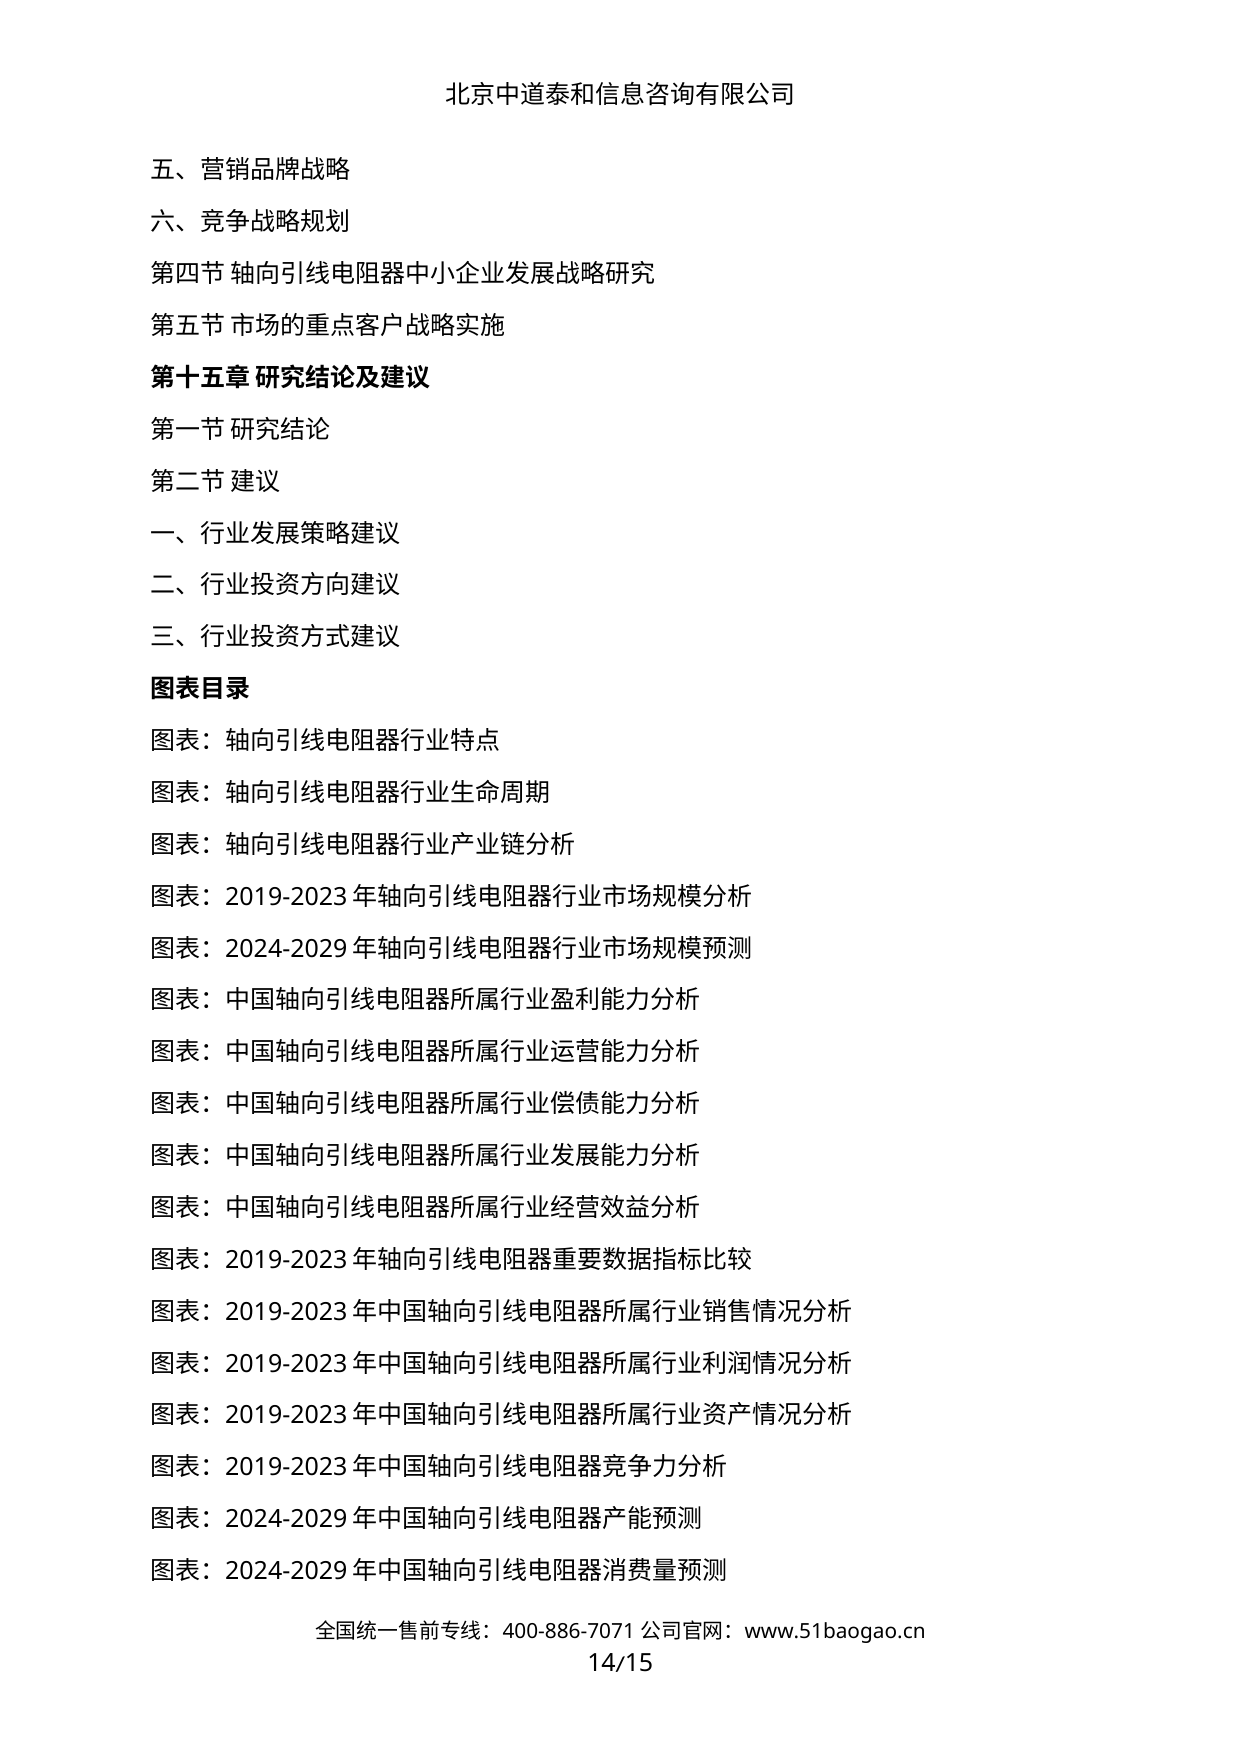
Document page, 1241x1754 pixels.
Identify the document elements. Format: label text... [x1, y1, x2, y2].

text 图表：2019-2023年中国轴向引线电阻器所属行业资产情况分析 [150, 1395, 1090, 1431]
text 图表：2019-2023年中国轴向引线电阻器竞争力分析 [150, 1447, 1090, 1483]
text 三、行业投资方式建议 [150, 617, 1090, 653]
text 第一节 研究结论 [150, 409, 1090, 446]
text 图表：轴向引线电阻器行业产业链分析 [150, 824, 1090, 861]
text 六、竞争战略规划 [150, 202, 1090, 238]
text 图表：2019-2023年中国轴向引线电阻器所属行业销售情况分析 [150, 1291, 1090, 1327]
text 一、行业发展策略建议 [150, 513, 1090, 549]
text 图表：2019-2023年轴向引线电阻器重要数据指标比较 [150, 1239, 1090, 1276]
text 图表目录 [150, 669, 1090, 705]
text 五、营销品牌战略 [150, 150, 1090, 186]
text 二、行业投资方向建议 [150, 565, 1090, 601]
text 图表：轴向引线电阻器行业生命周期 [150, 772, 1090, 809]
text 第四节 轴向引线电阻器中小企业发展战略研究 [150, 254, 1090, 290]
text 图表：2019-2023年轴向引线电阻器行业市场规模分析 [150, 876, 1090, 912]
text 图表：2024-2029年轴向引线电阻器行业市场规模预测 [150, 928, 1090, 964]
text 第五节 市场的重点客户战略实施 [150, 306, 1090, 342]
text 图表：2024-2029年中国轴向引线电阻器消费量预测 [150, 1551, 1090, 1587]
text 图表：中国轴向引线电阻器所属行业盈利能力分析 [150, 980, 1090, 1016]
text 第十五章 研究结论及建议 [150, 357, 1090, 394]
text 图表：轴向引线电阻器行业特点 [150, 721, 1090, 757]
text 图表：中国轴向引线电阻器所属行业运营能力分析 [150, 1032, 1090, 1068]
text 第二节 建议 [150, 461, 1090, 497]
text 图表：中国轴向引线电阻器所属行业偿债能力分析 [150, 1084, 1090, 1120]
text 图表：中国轴向引线电阻器所属行业经营效益分析 [150, 1187, 1090, 1224]
text 图表：中国轴向引线电阻器所属行业发展能力分析 [150, 1136, 1090, 1172]
text 图表：2019-2023年中国轴向引线电阻器所属行业利润情况分析 [150, 1343, 1090, 1379]
text 图表：2024-2029年中国轴向引线电阻器产能预测 [150, 1499, 1090, 1535]
